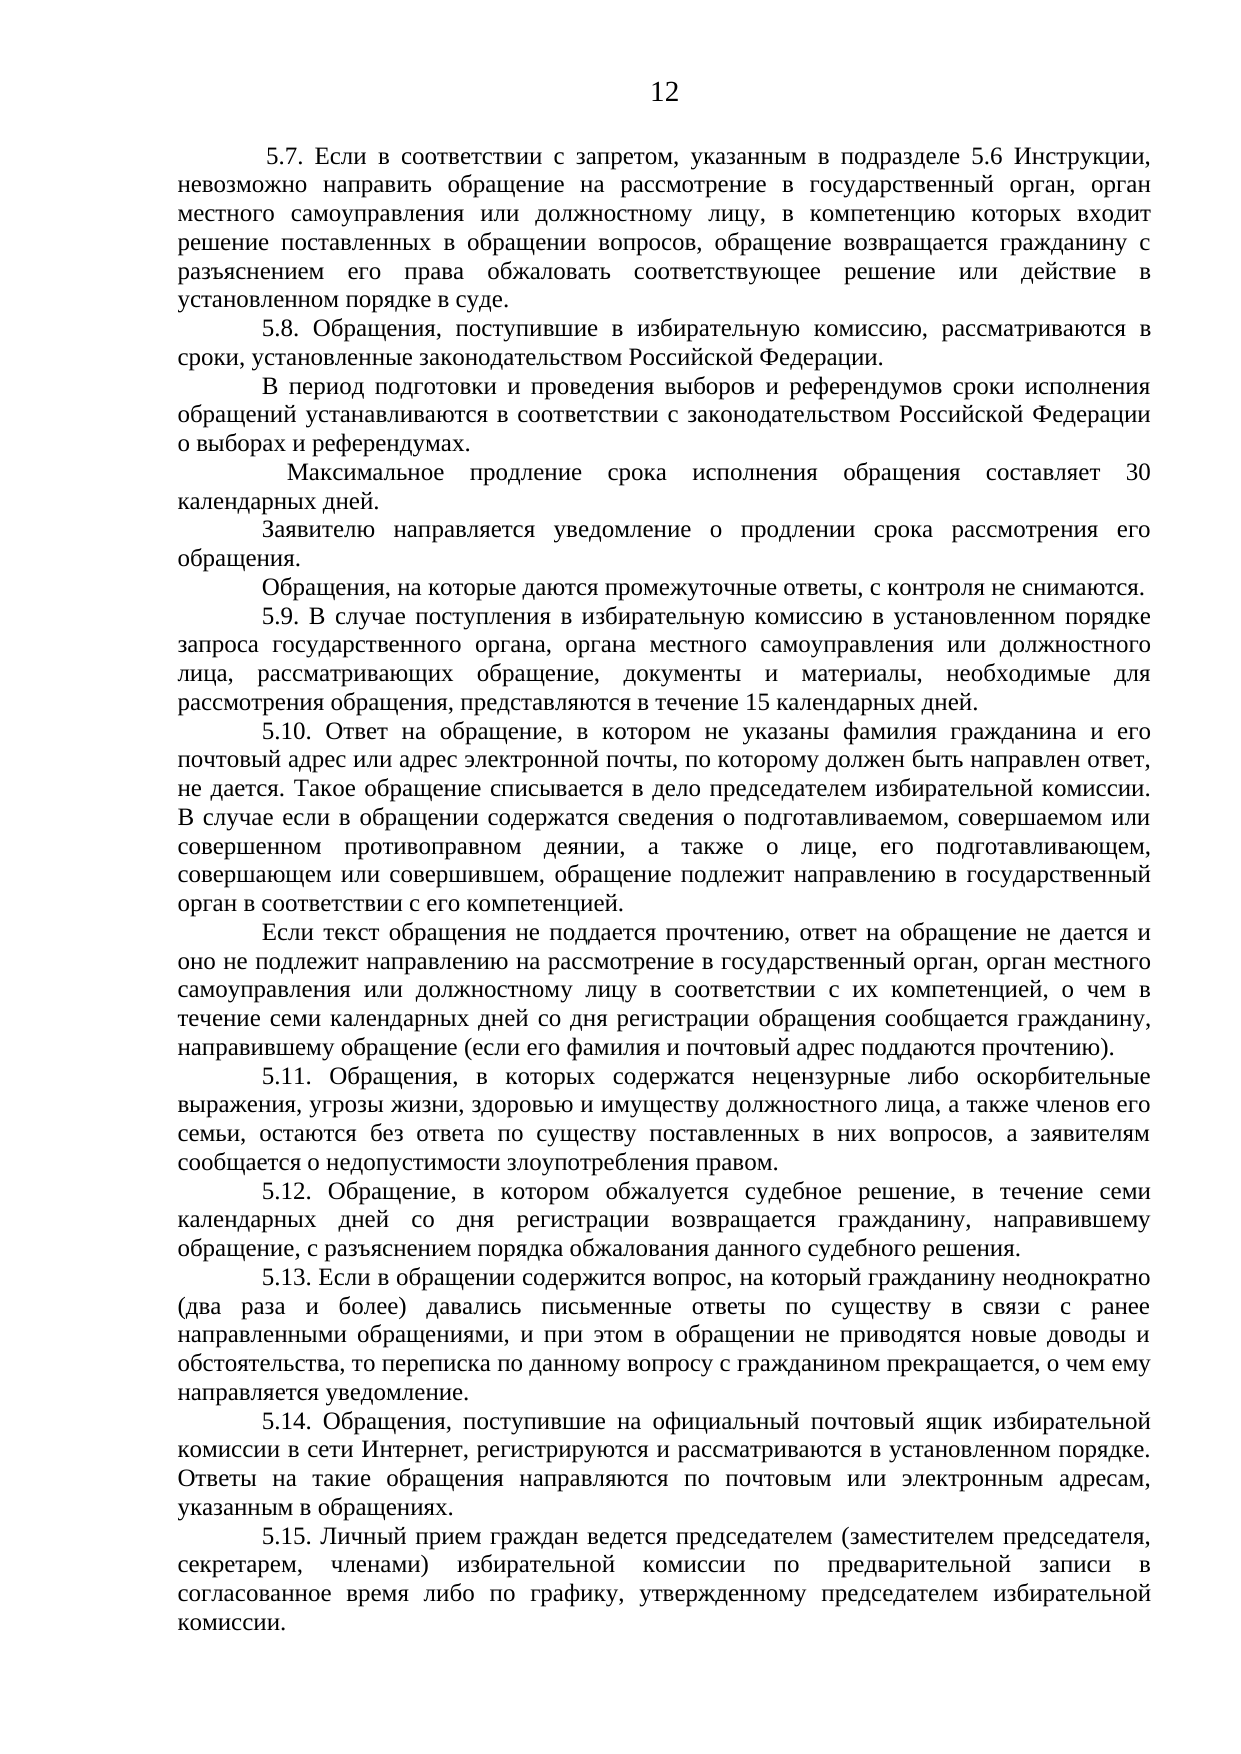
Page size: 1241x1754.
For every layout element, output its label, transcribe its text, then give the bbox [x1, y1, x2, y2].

text Обращения, на которые даются промежуточные ответы, с контроля не снимаются. [177, 572, 1152, 601]
text Заявителю направляется уведомление о продлении срока рассмотрения его обращения. [177, 514, 1152, 572]
text 5.11. Обращения, в которых содержатся нецензурные либо оскорбительные выражения, угрозы жизни, здоровью и имуществу должностного лица, а также членов его семьи, остаются без ответа по существу поставленных в них вопросов, а заявителям сообщается о недопустимости злоупотребления правом. [177, 1061, 1152, 1176]
text 5.13. Если в обращении содержится вопрос, на который гражданину неоднократно (два раза и более) давались письменные ответы по существу в связи с ранее направленными обращениями, и при этом в обращении не приводятся новые доводы и обстоятельства, то переписка по данному вопросу с гражданином прекращается, о чем ему направляется уведомление. [177, 1262, 1152, 1406]
text 5.14. Обращения, поступившие на официальный почтовый ящик избирательной комиссии в сети Интернет, регистрируются и рассматриваются в установленном порядке. Ответы на такие обращения направляются по почтовым или электронным адресам, указанным в обращениях. [177, 1406, 1152, 1521]
text 5.12. Обращение, в котором обжалуется судебное решение, в течение семи календарных дней со дня регистрации возвращается гражданину, направившему обращение, с разъяснением порядка обжалования данного судебного решения. [177, 1176, 1152, 1262]
text 5.7. Если в соответствии с запретом, указанным в подразделе 5.6 Инструкции, невозможно направить обращение на рассмотрение в государственный орган, орган местного самоуправления или должностному лицу, в компетенцию которых входит решение поставленных в обращении вопросов, обращение возвращается гражданину с разъяснением его права обжаловать соответствующее решение или действие в установленном порядке в суде. [177, 141, 1152, 313]
text 5.15. Личный прием граждан ведется председателем (заместителем председателя, секретарем, членами) избирательной комиссии по предварительной записи в согласованное время либо по графику, утвержденному председателем избирательной комиссии. [177, 1521, 1152, 1636]
text Максимальное продление срока исполнения обращения составляет 30 календарных дней. [177, 457, 1152, 514]
text 5.8. Обращения, поступившие в избирательную комиссию, рассматриваются в сроки, установленные законодательством Российской Федерации. [177, 313, 1152, 371]
text 5.10. Ответ на обращение, в котором не указаны фамилия гражданина и его почтовый адрес или адрес электронной почты, по которому должен быть направлен ответ, не дается. Такое обращение списывается в дело председателем избирательной комиссии. В случае если в обращении содержатся сведения о подготавливаемом, совершаемом или совершенном противоправном деянии, а также о лице, его подготавливающем, совершающем или совершившем, обращение подлежит направлению в государственный орган в соответствии с его компетенцией. [177, 716, 1152, 917]
text Если текст обращения не поддается прочтению, ответ на обращение не дается и оно не подлежит направлению на рассмотрение в государственный орган, орган местного самоуправления или должностному лицу в соответствии с их компетенцией, о чем в течение семи календарных дней со дня регистрации обращения сообщается гражданину, направившему обращение (если его фамилия и почтовый адрес поддаются прочтению). [177, 917, 1152, 1061]
text В период подготовки и проведения выборов и референдумов сроки исполнения обращений устанавливаются в соответствии с законодательством Российской Федерации о выборах и референдумах. [177, 371, 1152, 457]
text 5.9. В случае поступления в избирательную комиссию в установленном порядке запроса государственного органа, органа местного самоуправления или должностного лица, рассматривающих обращение, документы и материалы, необходимые для рассмотрения обращения, представляются в течение 15 календарных дней. [177, 601, 1152, 716]
